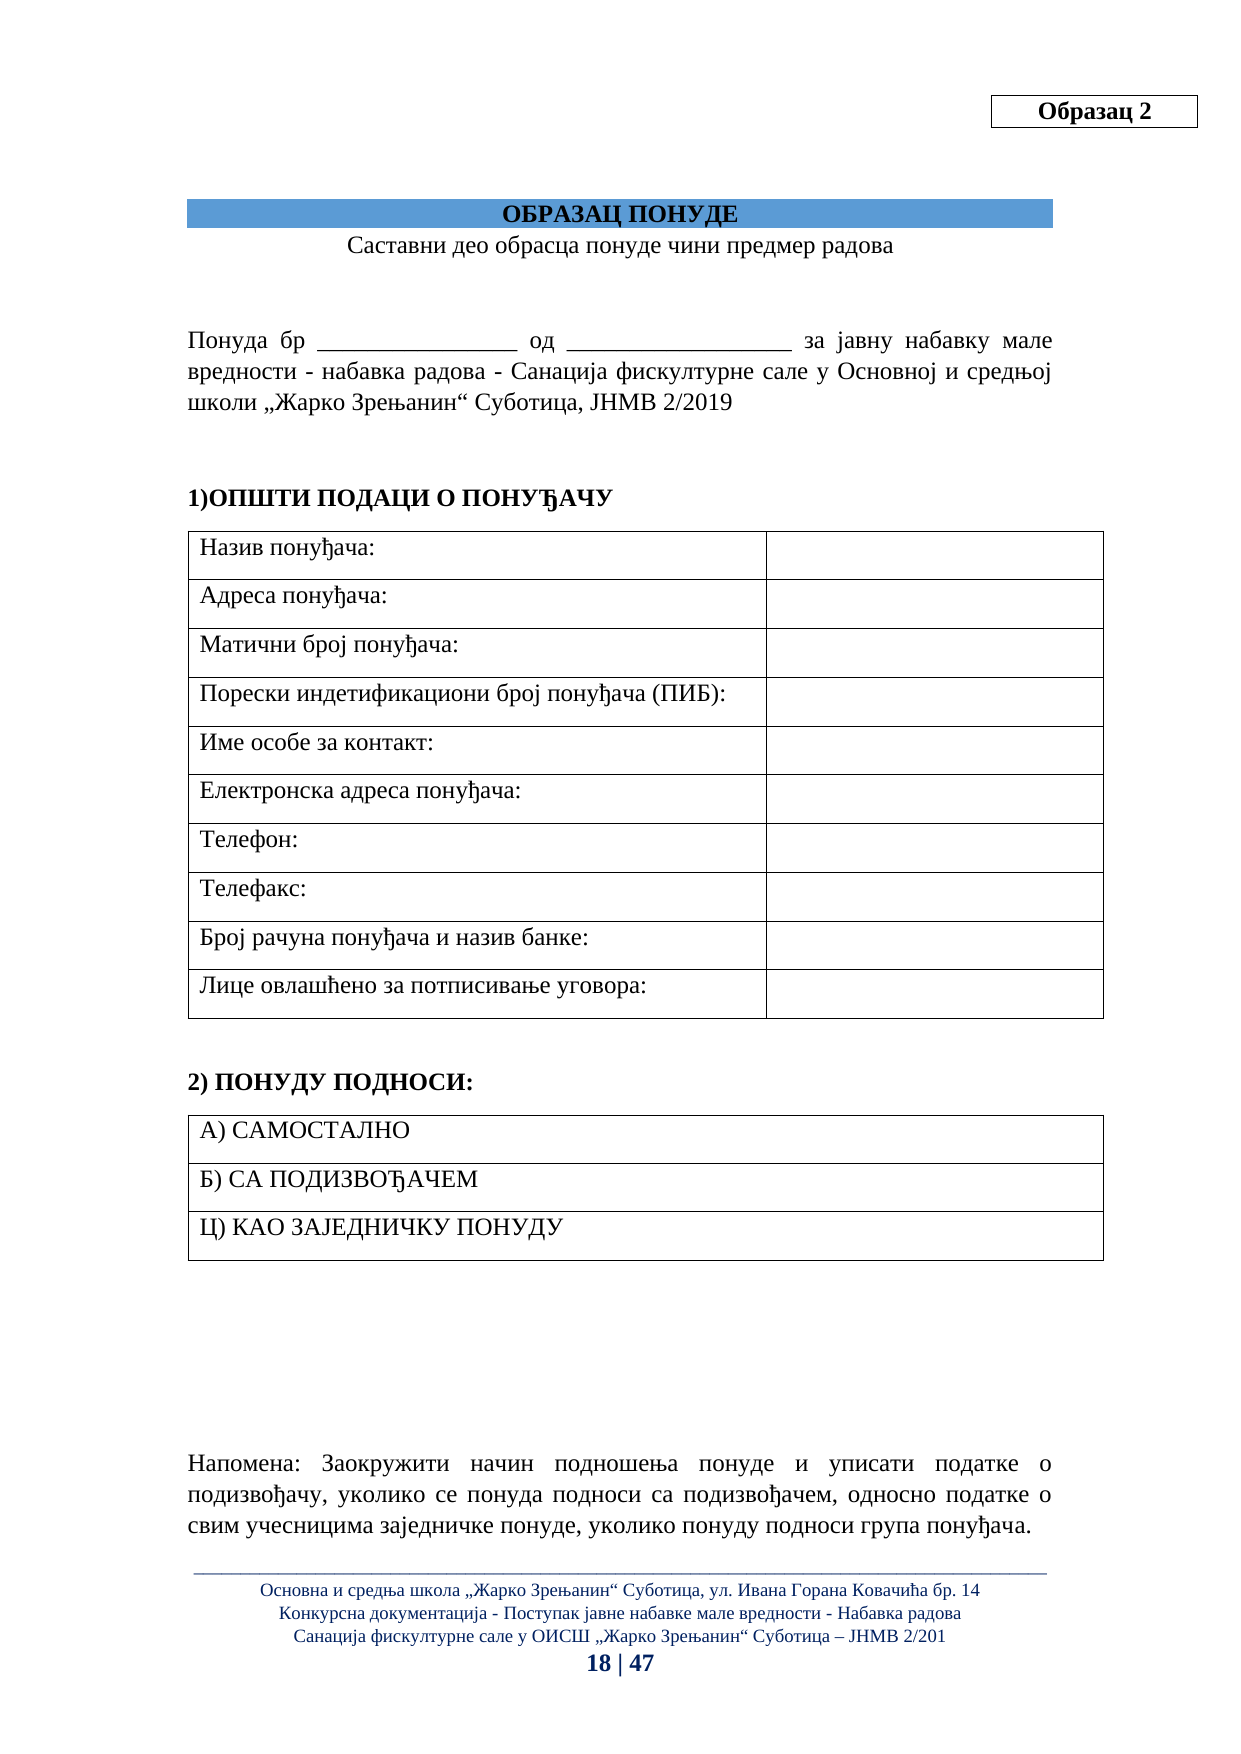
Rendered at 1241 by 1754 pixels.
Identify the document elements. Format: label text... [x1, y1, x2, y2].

text 2) ПОНУДУ ПОДНОСИ: [187, 1067, 1053, 1096]
text 1)ОПШТИ ПОДАЦИ О ПОНУЂАЧУ [187, 483, 1053, 512]
table_cell [767, 727, 1103, 774]
table_cell [767, 629, 1103, 677]
table_cell [767, 873, 1103, 921]
table_cell Број рачуна понуђача и назив банке: [189, 922, 766, 969]
table_cell [767, 970, 1103, 1018]
table_header [767, 532, 1103, 579]
table_header Образац 2 [992, 96, 1197, 127]
table_cell Електронска адреса понуђача: [189, 775, 766, 823]
table_cell Матични број понуђача: [189, 629, 766, 677]
text ОБРАЗАЦ ПОНУДЕ [187, 199, 1053, 228]
table_cell Лице овлашћено за потписивање уговора: [189, 970, 766, 1018]
table_cell Порески индетификациони број понуђача (ПИБ): [189, 678, 766, 726]
table_cell [767, 824, 1103, 872]
table_header Назив понуђача: [189, 532, 766, 579]
text Саставни део обрасца понуде чини предмер радова [187, 230, 1053, 259]
table_cell Б) СА ПОДИЗВОЂАЧЕМ [189, 1164, 1103, 1211]
table_cell [767, 922, 1103, 969]
text Напомена: Заокружити начин подношења понуде и уписати податке о подизвођачу, уколико се понуда подноси са подизвођачем, односно податке о свим учесницима заједничке понуде, уколико понуду подноси група понуђача. [187, 1448, 1053, 1539]
table_cell Адреса понуђача: [189, 580, 766, 628]
text Понуда бр ________________ од __________________ за јавну набавку мале вредности - набавка радова - Санација фискултурне сале у Основној и средњој школи „Жарко Зрењанин“ Суботица, ЈНМВ 2/2019 [187, 325, 1053, 416]
table_cell [767, 678, 1103, 726]
table_cell Телефон: [189, 824, 766, 872]
table_header А) САМОСТАЛНО [189, 1116, 1103, 1163]
table_cell Телефакс: [189, 873, 766, 921]
table_cell Име особе за контакт: [189, 727, 766, 774]
table_cell [767, 775, 1103, 823]
table_cell Ц) КАО ЗАЈЕДНИЧКУ ПОНУДУ [189, 1212, 1103, 1259]
table_cell [767, 580, 1103, 628]
